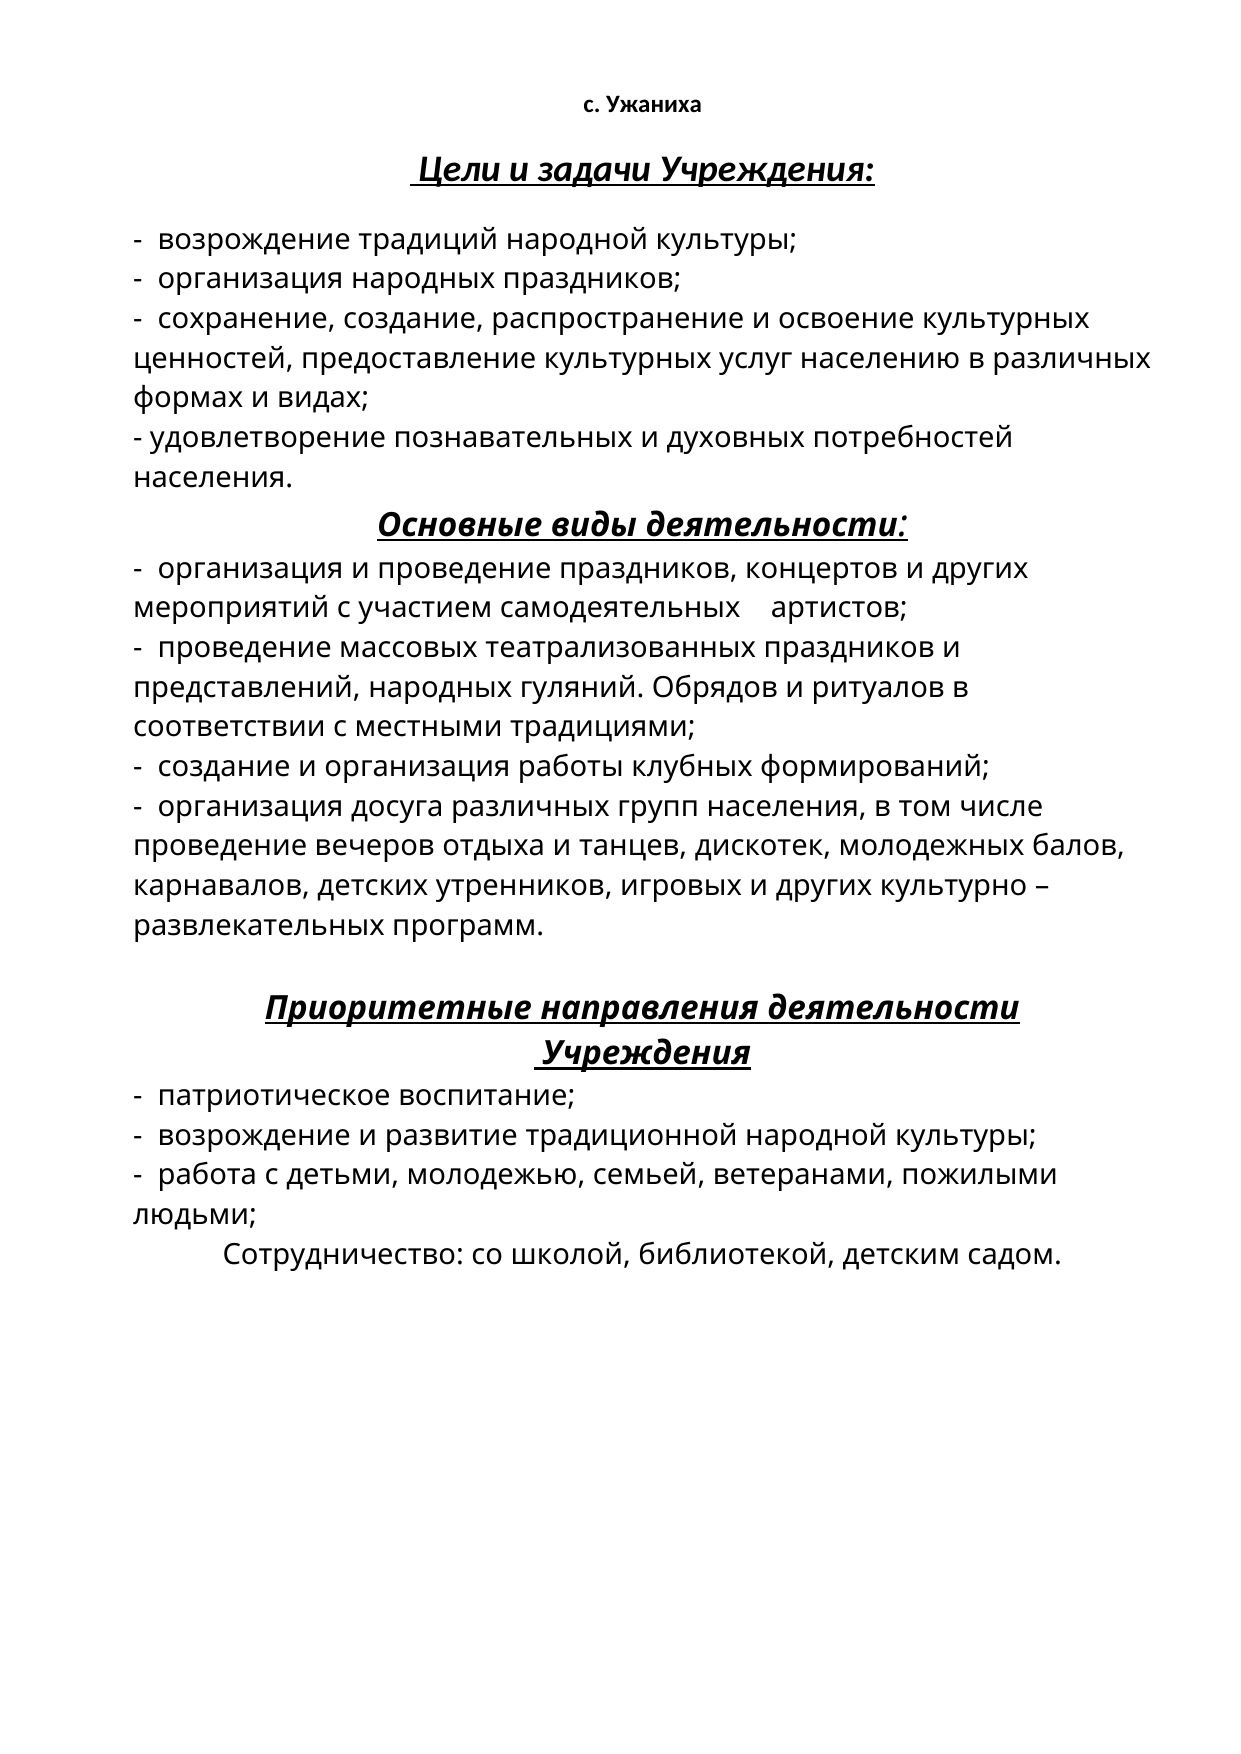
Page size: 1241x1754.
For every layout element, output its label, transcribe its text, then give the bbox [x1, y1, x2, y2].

text Основные виды деятельности: [133, 496, 1152, 547]
text - организация и проведение праздников, концертов и других мероприятий с участием самодеятельных артистов; [133, 547, 1152, 626]
text - удовлетворение познавательных и духовных потребностей населения. [133, 416, 1152, 496]
text Приоритетные направления деятельности [133, 983, 1152, 1029]
text Сотрудничество: со школой, библиотекой, детским садом. [133, 1233, 1152, 1273]
text - проведение массовых театрализованных праздников и представлений, народных гуляний. Обрядов и ритуалов в соответствии с местными традициями; [133, 626, 1152, 745]
text - организация досуга различных групп населения, в том числе проведение вечеров отдыха и танцев, дискотек, молодежных балов, карнавалов, детских утренников, игровых и других культурно – развлекательных программ. [133, 785, 1152, 944]
text - патриотическое воспитание; [133, 1074, 1152, 1114]
text - работа с детьми, молодежью, семьей, ветеранами, пожилыми людьми; [133, 1154, 1152, 1233]
text Цели и задачи Учреждения: [133, 144, 1152, 190]
text - возрождение традиций народной культуры; [133, 218, 1152, 258]
text с. Ужаниха [133, 89, 1152, 119]
text - создание и организация работы клубных формирований; [133, 745, 1152, 785]
text - организация народных праздников; [133, 258, 1152, 297]
text - сохранение, создание, распространение и освоение культурных ценностей, предоставление культурных услуг населению в различных формах и видах; [133, 297, 1152, 416]
text - возрождение и развитие традиционной народной культуры; [133, 1114, 1152, 1154]
text Учреждения [133, 1029, 1152, 1074]
